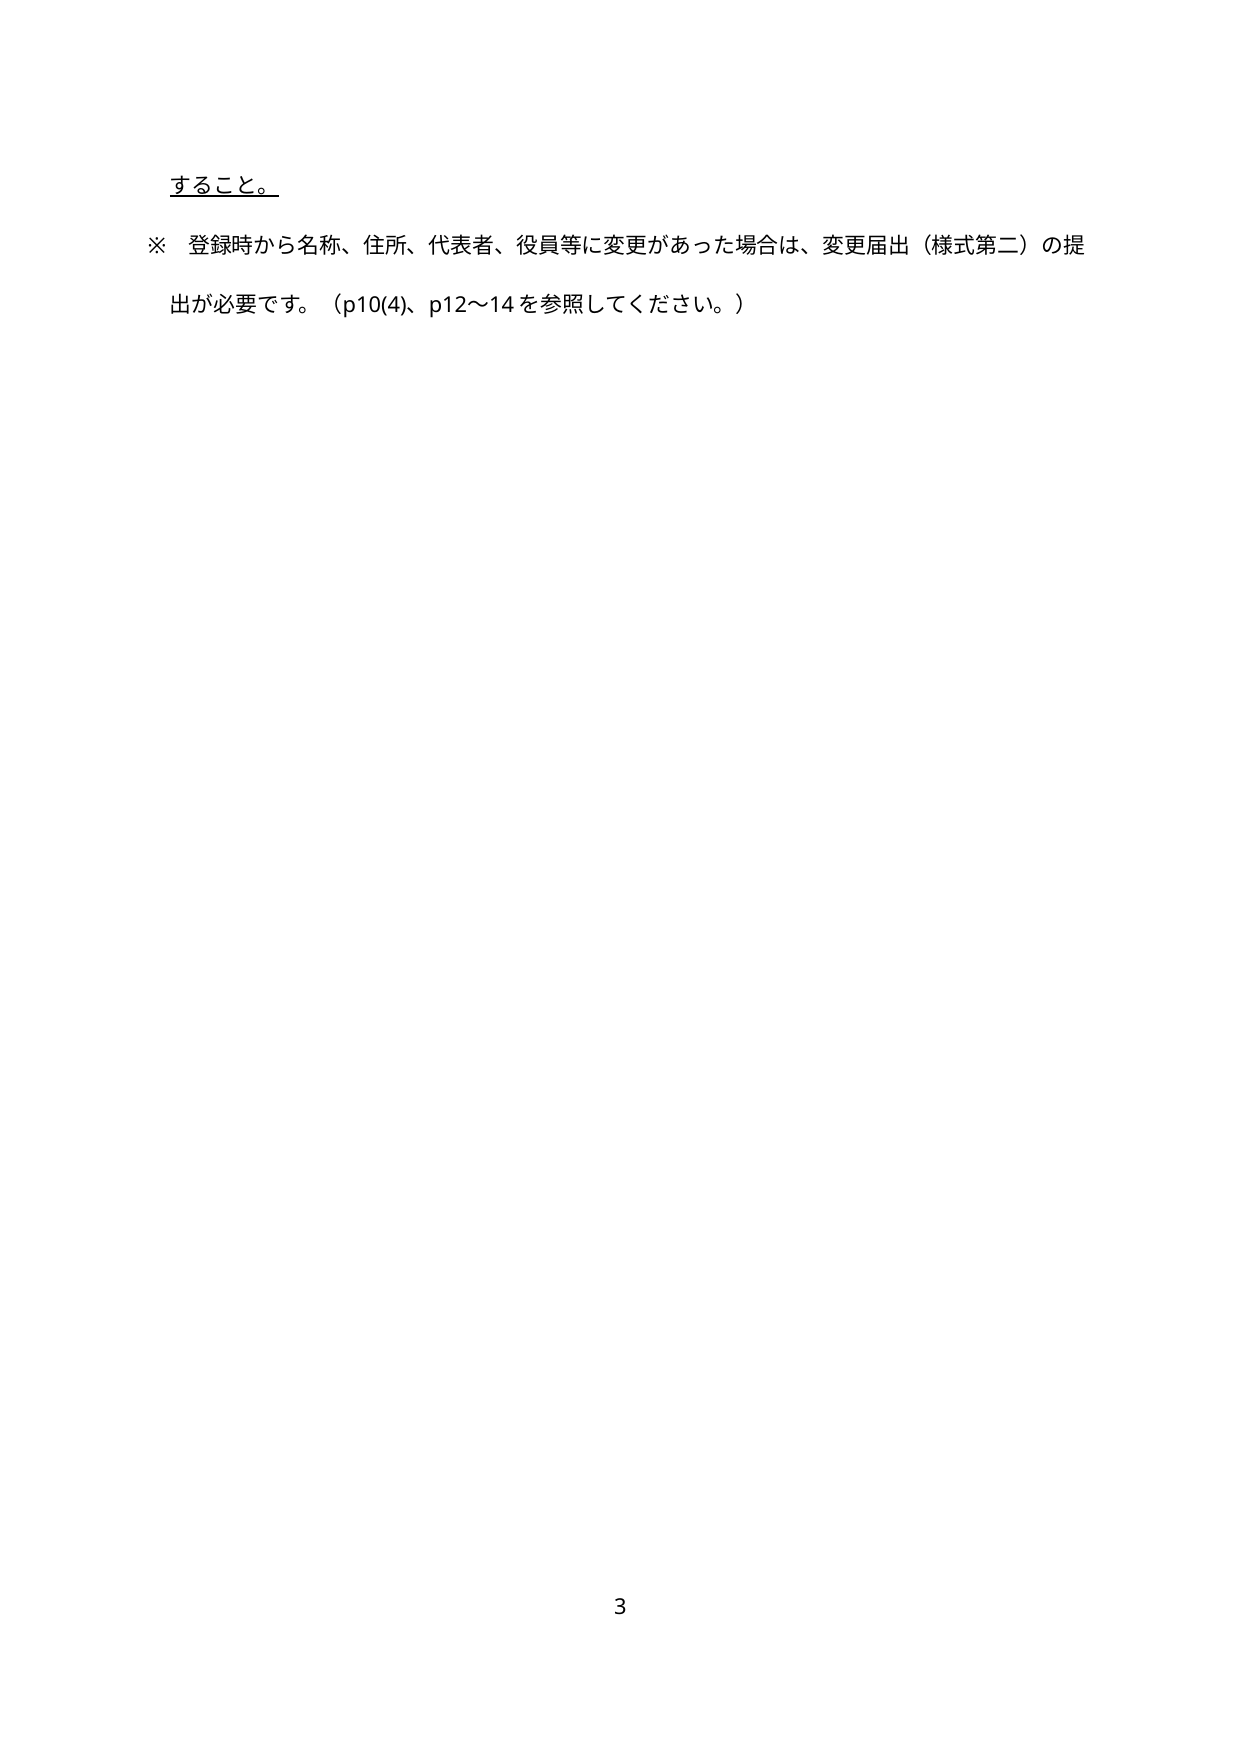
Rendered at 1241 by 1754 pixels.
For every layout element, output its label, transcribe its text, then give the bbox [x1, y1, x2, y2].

text 出が必要です。（p10(4)、p12～14を参照してください。） [148, 273, 1092, 333]
text ※ 登録時から名称、住所、代表者、役員等に変更があった場合は、変更届出（様式第二）の提 [148, 214, 1092, 273]
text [148, 154, 1092, 214]
